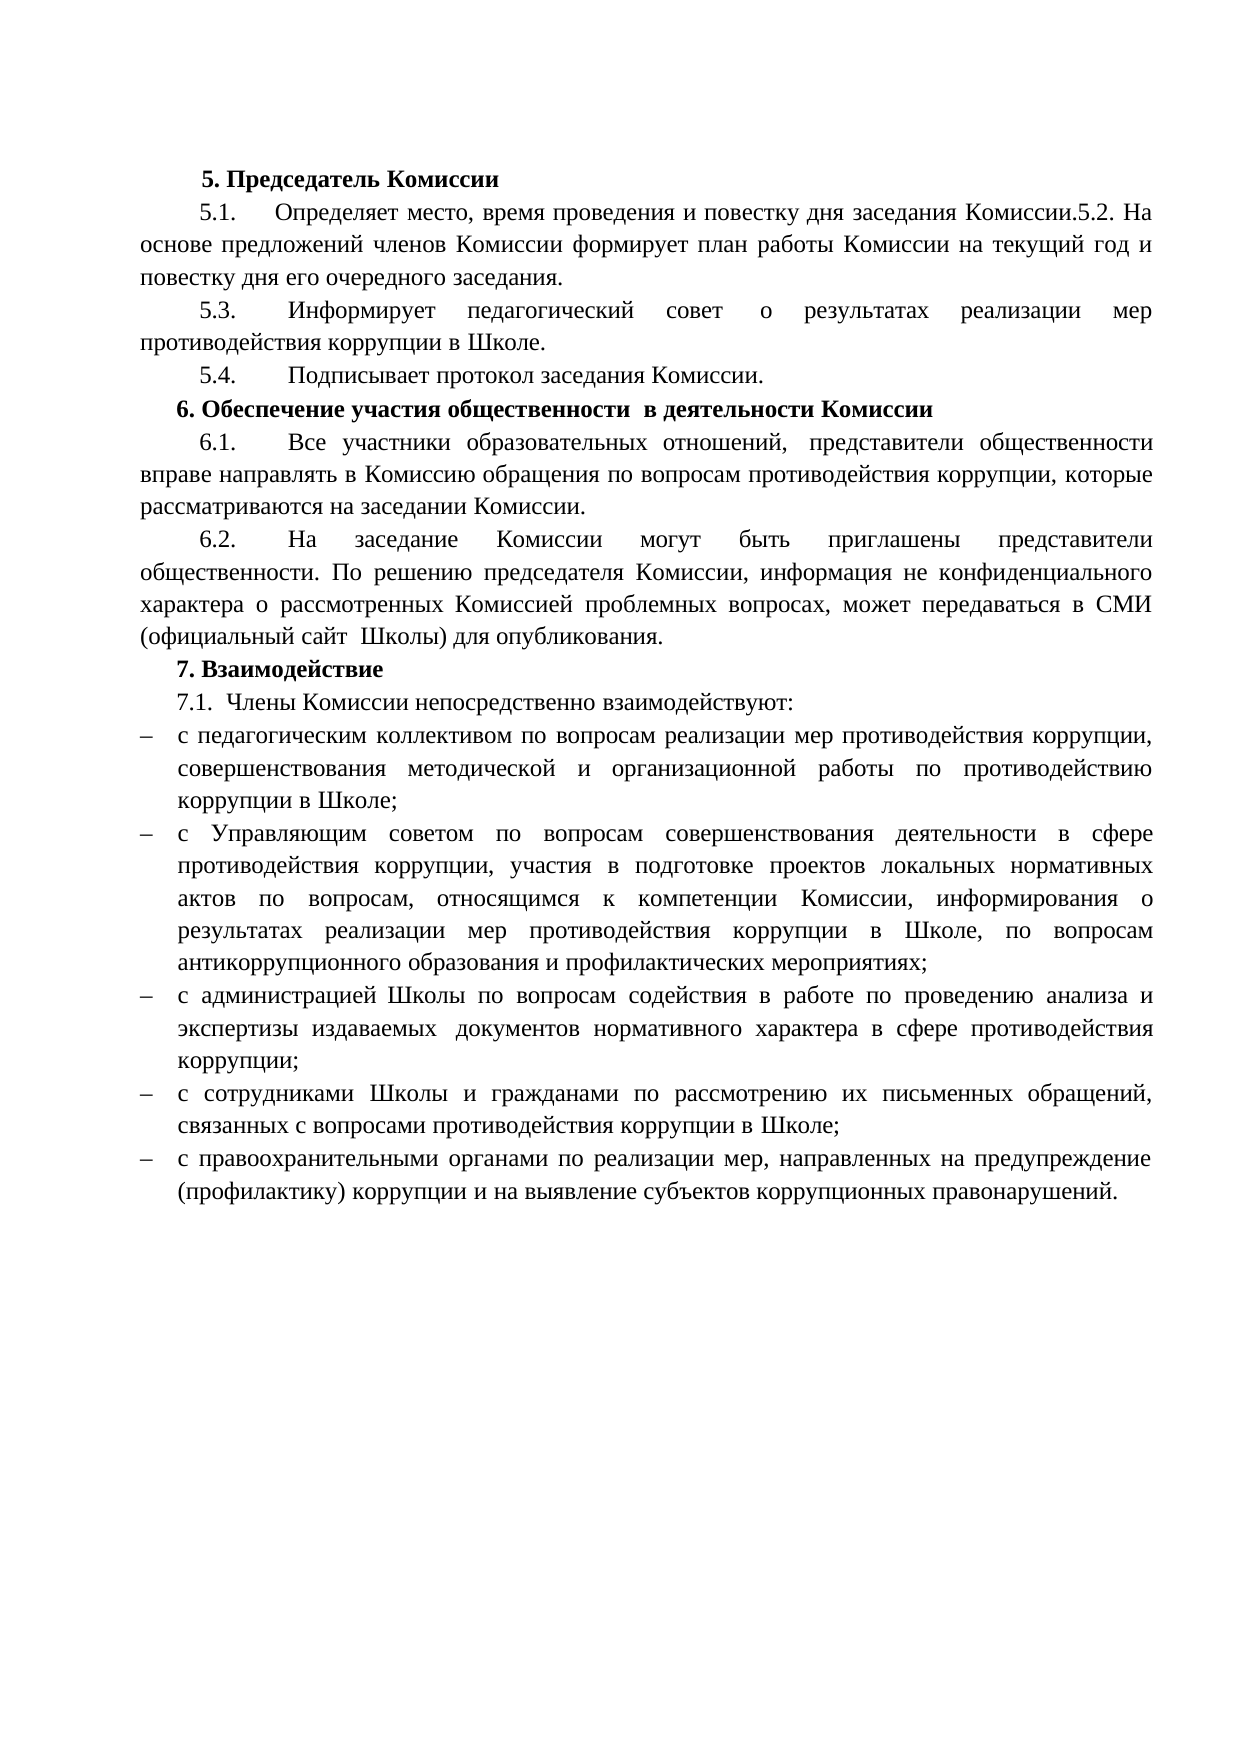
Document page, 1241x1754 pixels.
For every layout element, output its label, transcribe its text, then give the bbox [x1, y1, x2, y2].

list с педагогическим коллективом по вопросам реализации мер противодействия коррупции, совершенствования методической и организационной работы по противодействию коррупции в Школе; [140, 720, 1152, 814]
list с правоохранительными органами по реализации мер, направленных на предупреждение (профилактику) коррупции и на выявление субъектов коррупционных правонарушений. [140, 1143, 1152, 1204]
list Определяет место, время проведения и повестку дня заседания Комиссии.5.2. На основе предложений членов Комиссии формирует план работы Комиссии на текущий год и повестку дня его очередного заседания. [140, 197, 1152, 291]
list Информирует педагогический совет о результатах реализации мер противодействия коррупции в Школе. [140, 295, 1152, 356]
text 5. Председатель Комиссии [201, 164, 1165, 193]
list Взаимодействие [176, 654, 1165, 683]
list с Управляющим советом по вопросам совершенствования деятельности в сфере противодействия коррупции, участия в подготовке проектов локальных нормативных актов по вопросам, относящимся к компетенции Комиссии, информирования о результатах реализации мер противодействия коррупции в Школе, по вопросам антикоррупционного образования и профилактических мероприятиях; [140, 818, 1153, 976]
list Подписывает протокол заседания Комиссии. [199, 361, 1165, 389]
list Обеспечение участия общественности в деятельности Комиссии [176, 394, 1165, 422]
list с сотрудниками Школы и гражданами по рассмотрению их письменных обращений, связанных с вопросами противодействия коррупции в Школе; [140, 1078, 1152, 1139]
list Члены Комиссии непосредственно взаимодействуют: [176, 687, 1165, 716]
list с администрацией Школы по вопросам содействия в работе по проведению анализа и экспертизы издаваемых документов нормативного характера в сфере противодействия коррупции; [140, 980, 1154, 1074]
list На заседание Комиссии могут быть приглашены представители общественности. По решению председателя Комиссии, информация не конфиденциального характера о рассмотренных Комиссией проблемных вопросах, может передаваться в СМИ (официальный сайт Школы) для опубликования. [140, 524, 1153, 650]
list Все участники образовательных отношений, представители общественности вправе направлять в Комиссию обращения по вопросам противодействия коррупции, которые рассматриваются на заседании Комиссии. [140, 427, 1153, 520]
